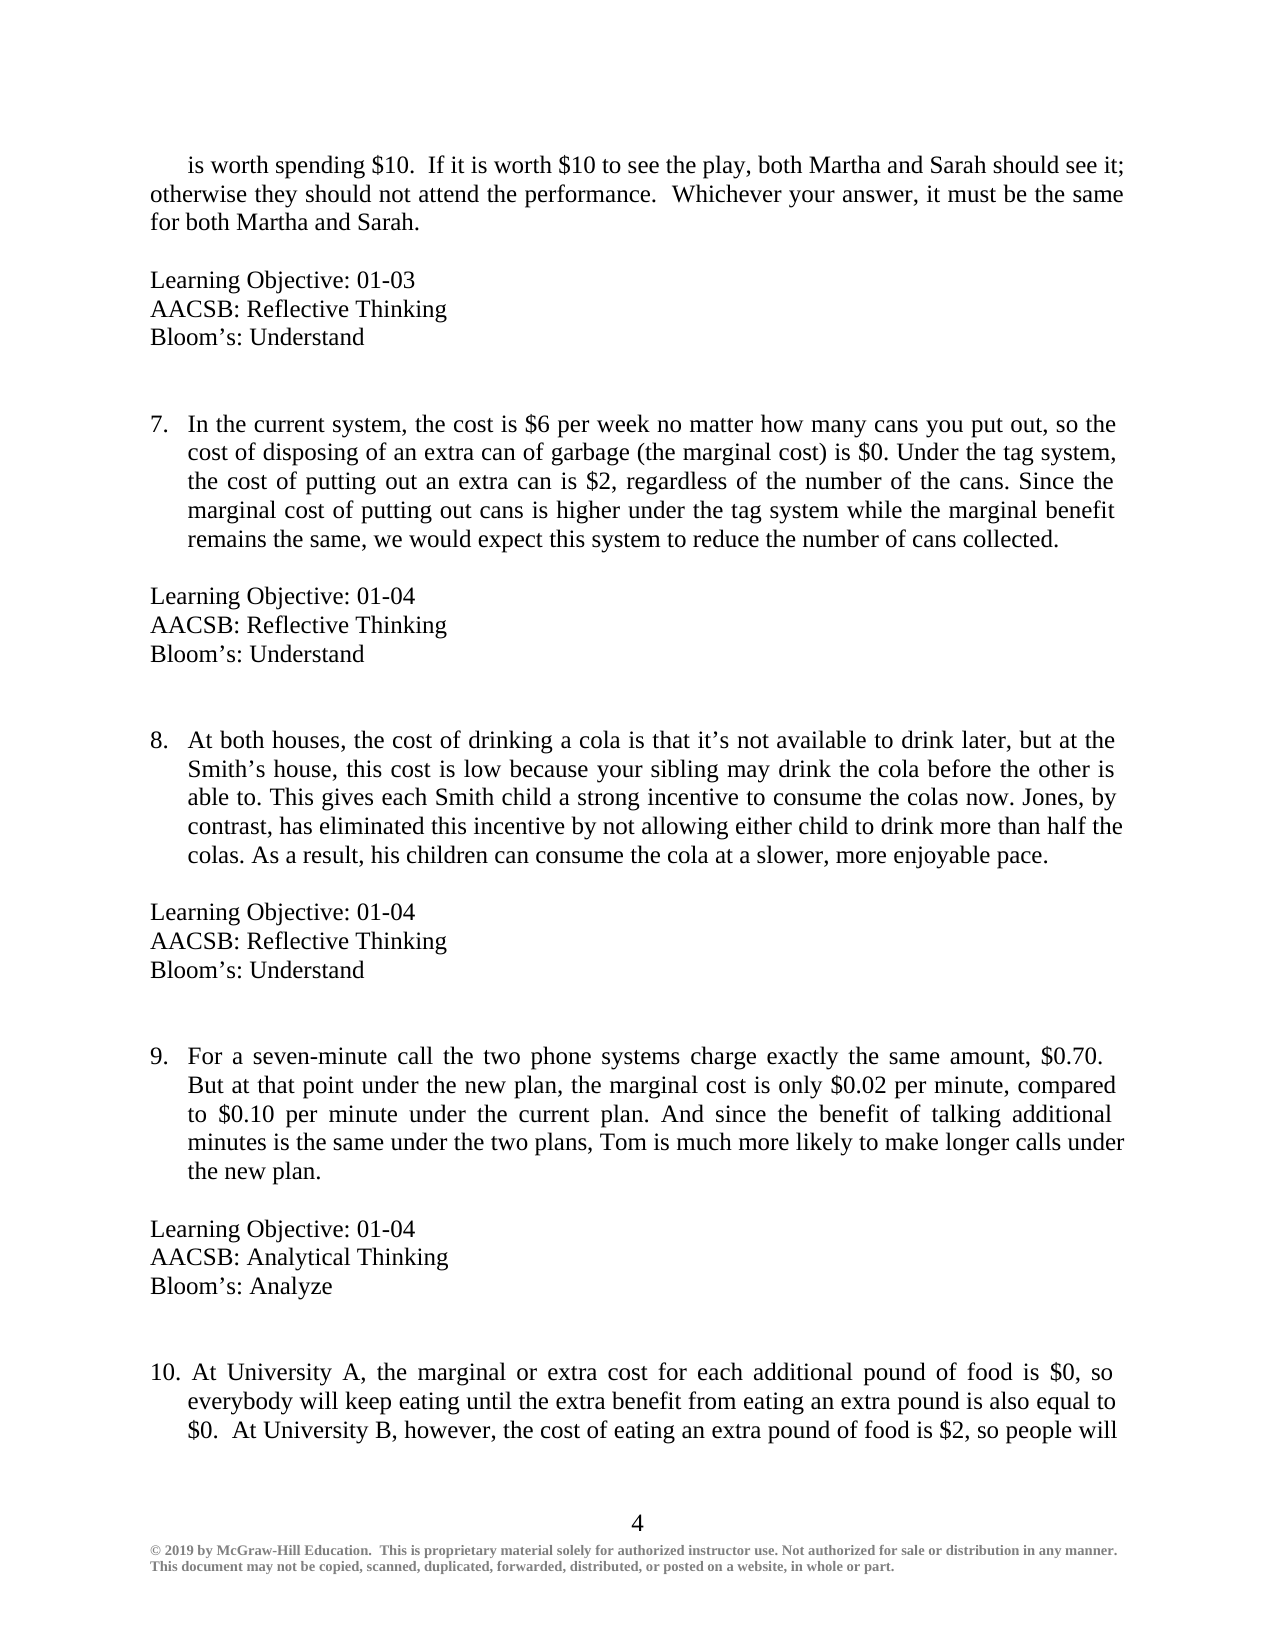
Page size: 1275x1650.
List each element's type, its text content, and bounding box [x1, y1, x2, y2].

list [150, 150, 1125, 236]
text Learning Objective: 01-04 [150, 581, 1125, 610]
text Bloom’s: Analyze [150, 1271, 1125, 1300]
text Learning Objective: 01-03 [150, 265, 1125, 294]
text 9. For a seven-minute call the two phone systems charge exactly the same amount, $0.70. But at that point under the new plan, the marginal cost is only $0.02 per minute, compared to $0.10 per minute under the current plan. And since the benefit of talking additional minutes is the same under the two plans, Tom is much more likely to make longer calls under the new plan. [150, 1041, 1125, 1185]
text AACSB: Reflective Thinking [150, 294, 1125, 322]
text 8. At both houses, the cost of drinking a cola is that it’s not available to drink later, but at the Smith’s house, this cost is low because your sibling may drink the cola before the other is able to. This gives each Smith child a strong incentive to consume the colas now. Jones, by contrast, has eliminated this incentive by not allowing either child to drink more than half the colas. As a result, his children can consume the cola at a slower, more enjoyable pace. [150, 725, 1125, 869]
text Learning Objective: 01-04 [150, 1214, 1125, 1242]
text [150, 1357, 1125, 1444]
text 7. In the current system, the cost is $6 per week no matter how many cans you put out, so the cost of disposing of an extra can of garbage (the marginal cost) is $0. Under the tag system, the cost of putting out an extra can is $2, regardless of the number of the cans. Since the marginal cost of putting out cans is higher under the tag system while the marginal benefit remains the same, we would expect this system to reduce the number of cans collected. [150, 409, 1125, 552]
text Bloom’s: Understand [150, 955, 1125, 984]
text Bloom’s: Understand [150, 322, 1125, 351]
text AACSB: Reflective Thinking [150, 926, 1125, 955]
text AACSB: Reflective Thinking [150, 610, 1125, 639]
text Learning Objective: 01-04 [150, 897, 1125, 926]
text Bloom’s: Understand [150, 639, 1125, 667]
text AACSB: Analytical Thinking [150, 1242, 1125, 1271]
